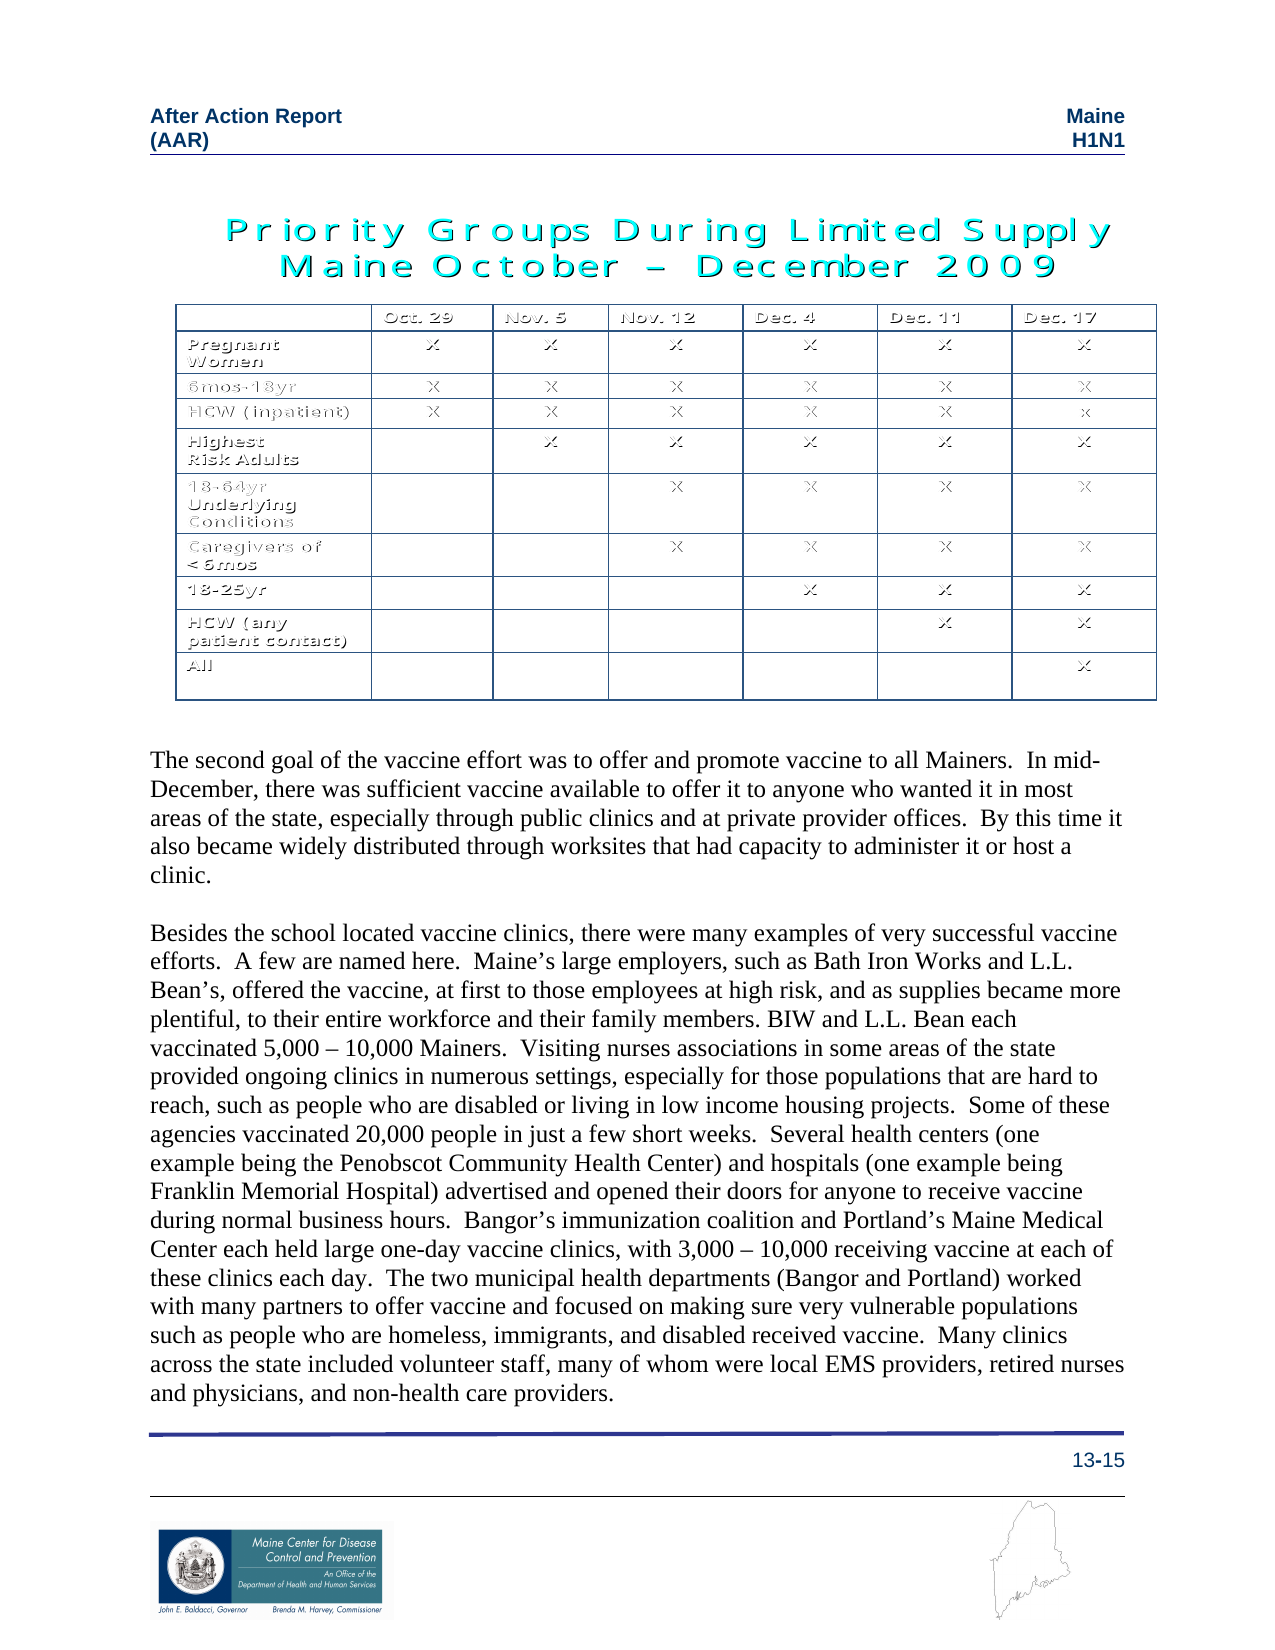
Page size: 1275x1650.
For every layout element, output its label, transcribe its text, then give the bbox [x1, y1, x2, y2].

text The second goal of the vaccine effort was to offer and promote vaccine to all Mainers. In mid-December, there was sufficient vaccine available to offer it to anyone who wanted it in most areas of the state, especially through public clinics and at private provider offices. By this time it also became widely distributed through worksites that had capacity to administer it or host a clinic. [150, 745, 1125, 889]
text Besides the school located vaccine clinics, there were many examples of very successful vaccine efforts. A few are named here. Maine’s large employers, such as Bath Iron Works and L.L. Bean’s, offered the vaccine, at first to those employees at high risk, and as supplies became more plentiful, to their entire workforce and their family members. BIW and L.L. Bean each vaccinated 5,000 – 10,000 Mainers. Visiting nurses associations in some areas of the state provided ongoing clinics in numerous settings, especially for those populations that are hard to reach, such as people who are disabled or living in low income housing projects. Some of these agencies vaccinated 20,000 people in just a few short weeks. Several health centers (one example being the ) and hospitals (one example being ) advertised and opened their doors for anyone to receive vaccine during normal business hours. Bangor’s immunization coalition and Portland’s Maine Medical Center each held large one-day vaccine clinics, with 3,000 – 10,000 receiving vaccine at each of these clinics each day. The two municipal health departments ( and ) worked with many partners to offer vaccine and focused on making sure very vulnerable populations such as people who are homeless, immigrants, and disabled received vaccine. Many clinics across the state included volunteer staff, many of whom were local providers, retired nurses and physicians, and non-health care providers. [150, 918, 1125, 1406]
picture [989, 1499, 1073, 1620]
picture [150, 1521, 394, 1620]
